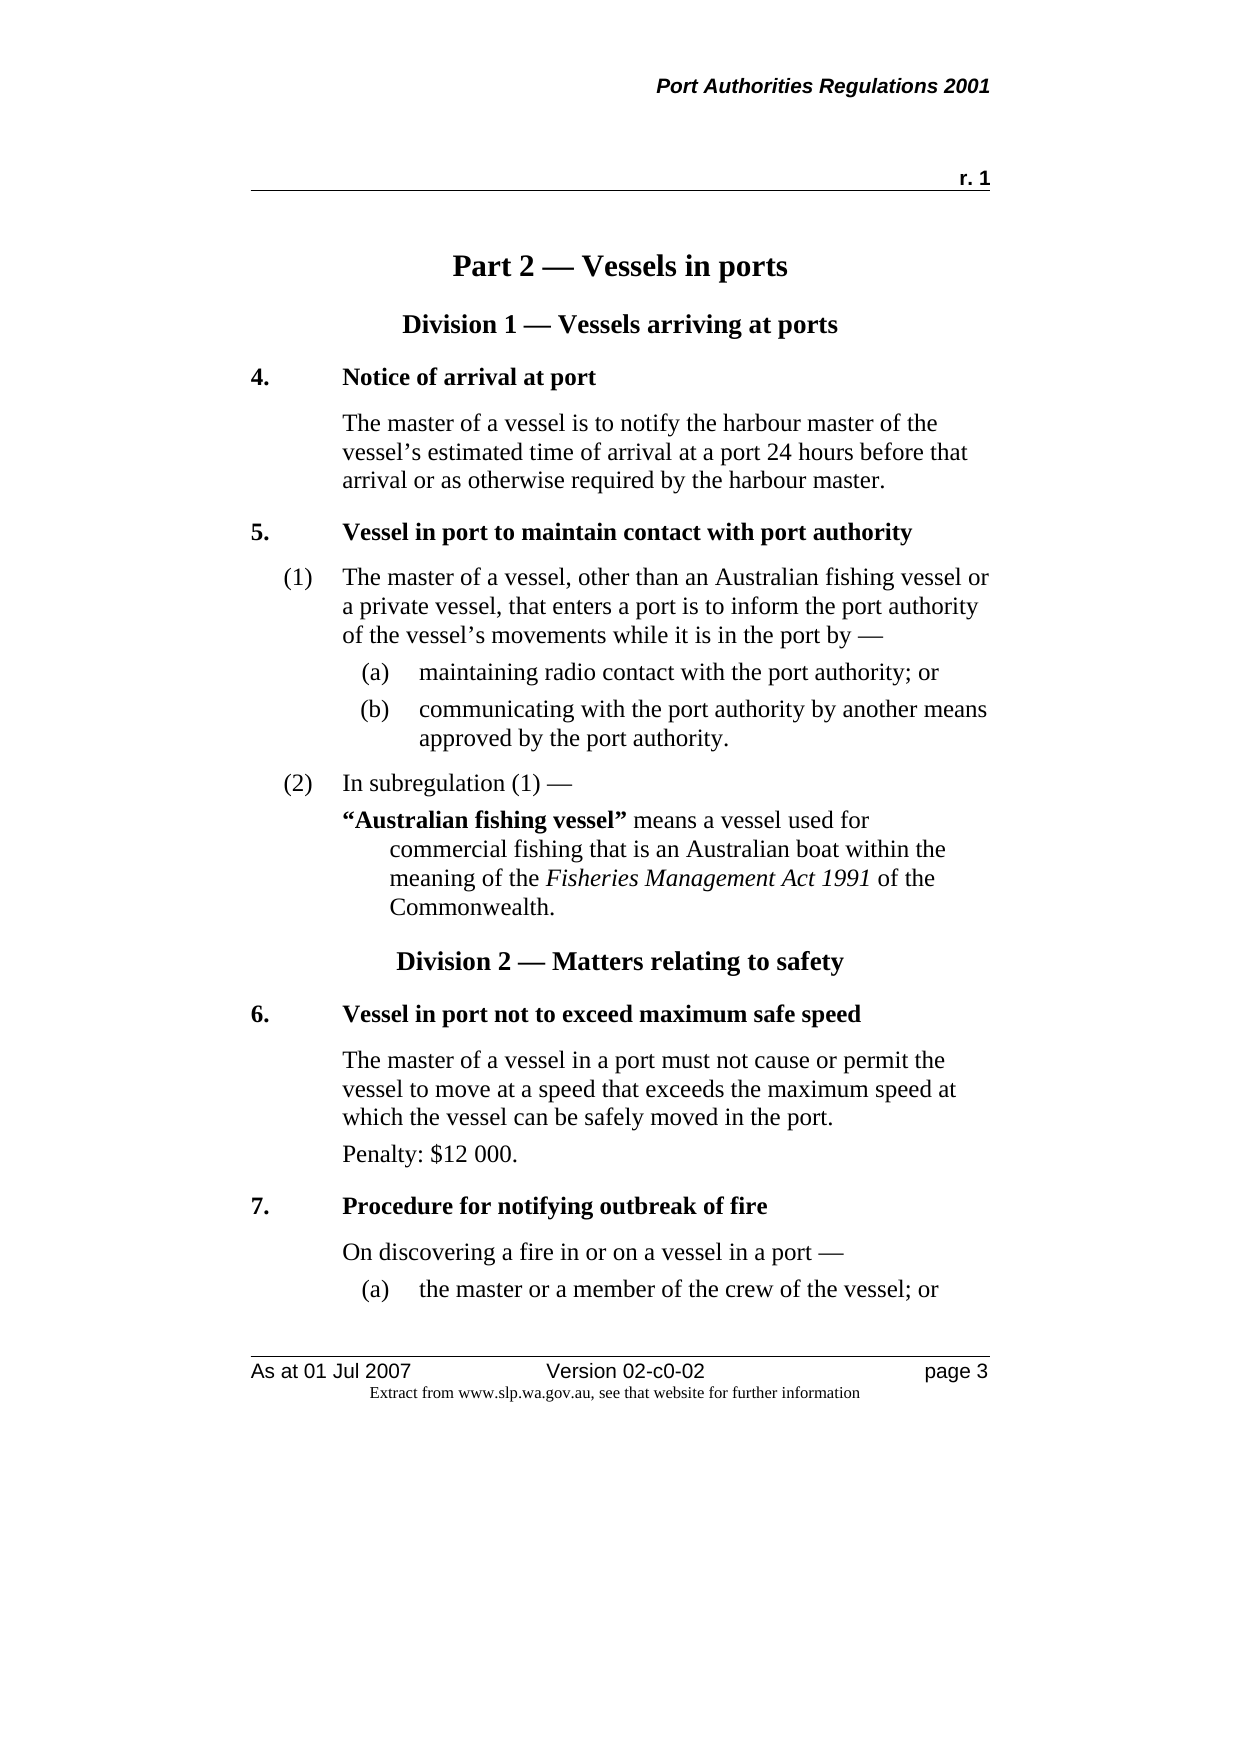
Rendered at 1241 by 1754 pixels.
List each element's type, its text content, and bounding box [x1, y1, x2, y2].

text (b) communicating with the port authority by another means approved by the port authority. [251, 694, 990, 752]
subtitle Division 2 — Matters relating to safety [251, 945, 990, 977]
subtitle Division 1 — Vessels arriving at ports [251, 308, 990, 339]
text (2) In subregulation (1) — [251, 768, 990, 797]
subtitle 7. Procedure for notifying outbreak of fire [251, 1191, 990, 1220]
subtitle 6. Vessel in port not to exceed maximum safe speed [251, 999, 990, 1028]
subtitle 4. Notice of arrival at port [251, 362, 990, 391]
text The master of a vessel is to notify the harbour master of the vessel’s estimated time of arrival at a port 24 hours before that arrival or as otherwise required by the harbour master. [251, 408, 990, 494]
text (a) the master or a member of the crew of the vessel; or [251, 1274, 990, 1302]
text (1) The master of a vessel, other than an Australian fishing vessel or a private vessel, that enters a port is to inform the port authority of the vessel’s movements while it is in the port by — [251, 562, 990, 649]
text Penalty: $12 000. [251, 1139, 990, 1168]
subtitle Part 2 — Vessels in ports [251, 247, 990, 283]
text “Australian fishing vessel” means a vessel used for commercial fishing that is an Australian boat within the meaning of the Fisheries Management Act 1991 of the Commonwealth. [251, 805, 990, 920]
text On discovering a fire in or on a vessel in a port — [251, 1237, 990, 1265]
subtitle 5. Vessel in port to maintain contact with port authority [251, 517, 990, 546]
text The master of a vessel in a port must not cause or permit the vessel to move at a speed that exceeds the maximum speed at which the vessel can be safely moved in the port. [251, 1045, 990, 1131]
text (a) maintaining radio contact with the port authority; or [251, 657, 990, 686]
